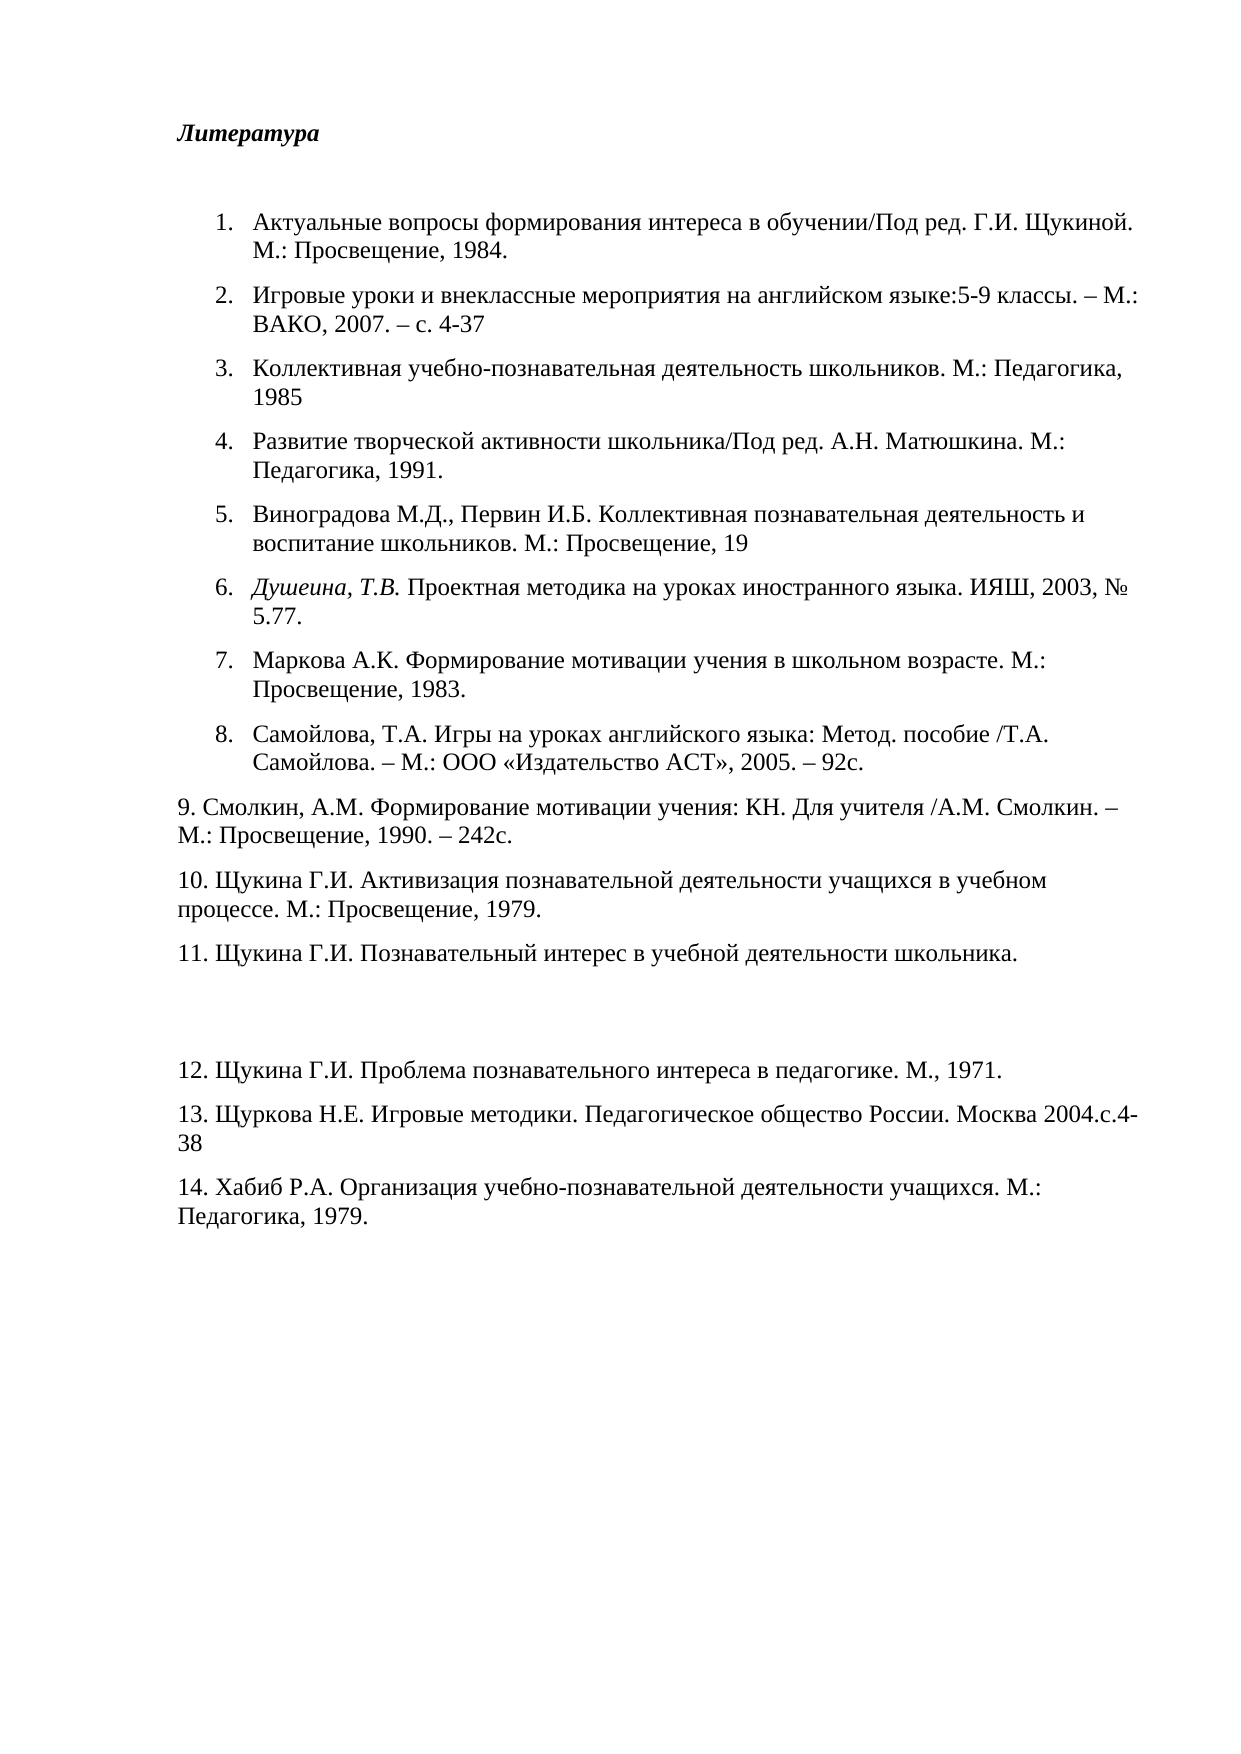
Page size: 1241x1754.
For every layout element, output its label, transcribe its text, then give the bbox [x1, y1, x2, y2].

list Самойлова, Т.А. Игры на уроках английского языка: Метод. пособие /Т.А. Самойлова. – М.: ООО «Издательство АСТ», 2005. – 92с. [215, 719, 1152, 776]
text 10. Щукина Г.И. Активизация познавательной деятельности учащихся в учебном процессе. М.: Просвещение, 1979. [177, 865, 1152, 922]
text 11. Щукина Г.И. Познавательный интерес в учебной деятельности школьника. [177, 938, 1152, 967]
list Виноградова М.Д., Первин И.Б. Коллективная познавательная деятельность и воспитание школьников. М.: Просвещение, 19 [215, 499, 1152, 557]
list Душеина, Т.В. Проектная методика на уроках иностранного языка. ИЯШ, 2003, № 5.77. [215, 572, 1152, 630]
text 14. Хабиб Р.А. Организация учебно-познавательной деятельности учащихся. М.: Педагогика, 1979. [177, 1172, 1152, 1287]
text Литература [177, 118, 1152, 147]
list Развитие творческой активности школьника/Под ред. А.Н. Матюшкина. М.: Педагогика, 1991. [215, 426, 1152, 484]
list Игровые уроки и внеклассные мероприятия на английском языке:5-9 классы. – М.: ВАКО, 2007. – с. 4-37 [215, 280, 1152, 337]
text 13. Щуркова Н.Е. Игровые методики. Педагогическое общество России. Москва 2004.с.4-38 [177, 1099, 1152, 1157]
text 9. Смолкин, А.М. Формирование мотивации учения: КН. Для учителя /А.М. Смолкин. – М.: Просвещение, 1990. – 242с. [177, 792, 1152, 849]
list Коллективная учебно-познавательная деятельность школьников. М.: Педагогика, 1985 [215, 353, 1152, 411]
text 12. Щукина Г.И. Проблема познавательного интереса в педагогике. М., 1971. [177, 1055, 1152, 1084]
list Маркова А.К. Формирование мотивации учения в школьном возрасте. М.: Просвещение, 1983. [215, 646, 1152, 703]
list Актуальные вопросы формирования интереса в обучении/Под ред. Г.И. Щукиной. М.: Просвещение, 1984. [215, 207, 1152, 264]
